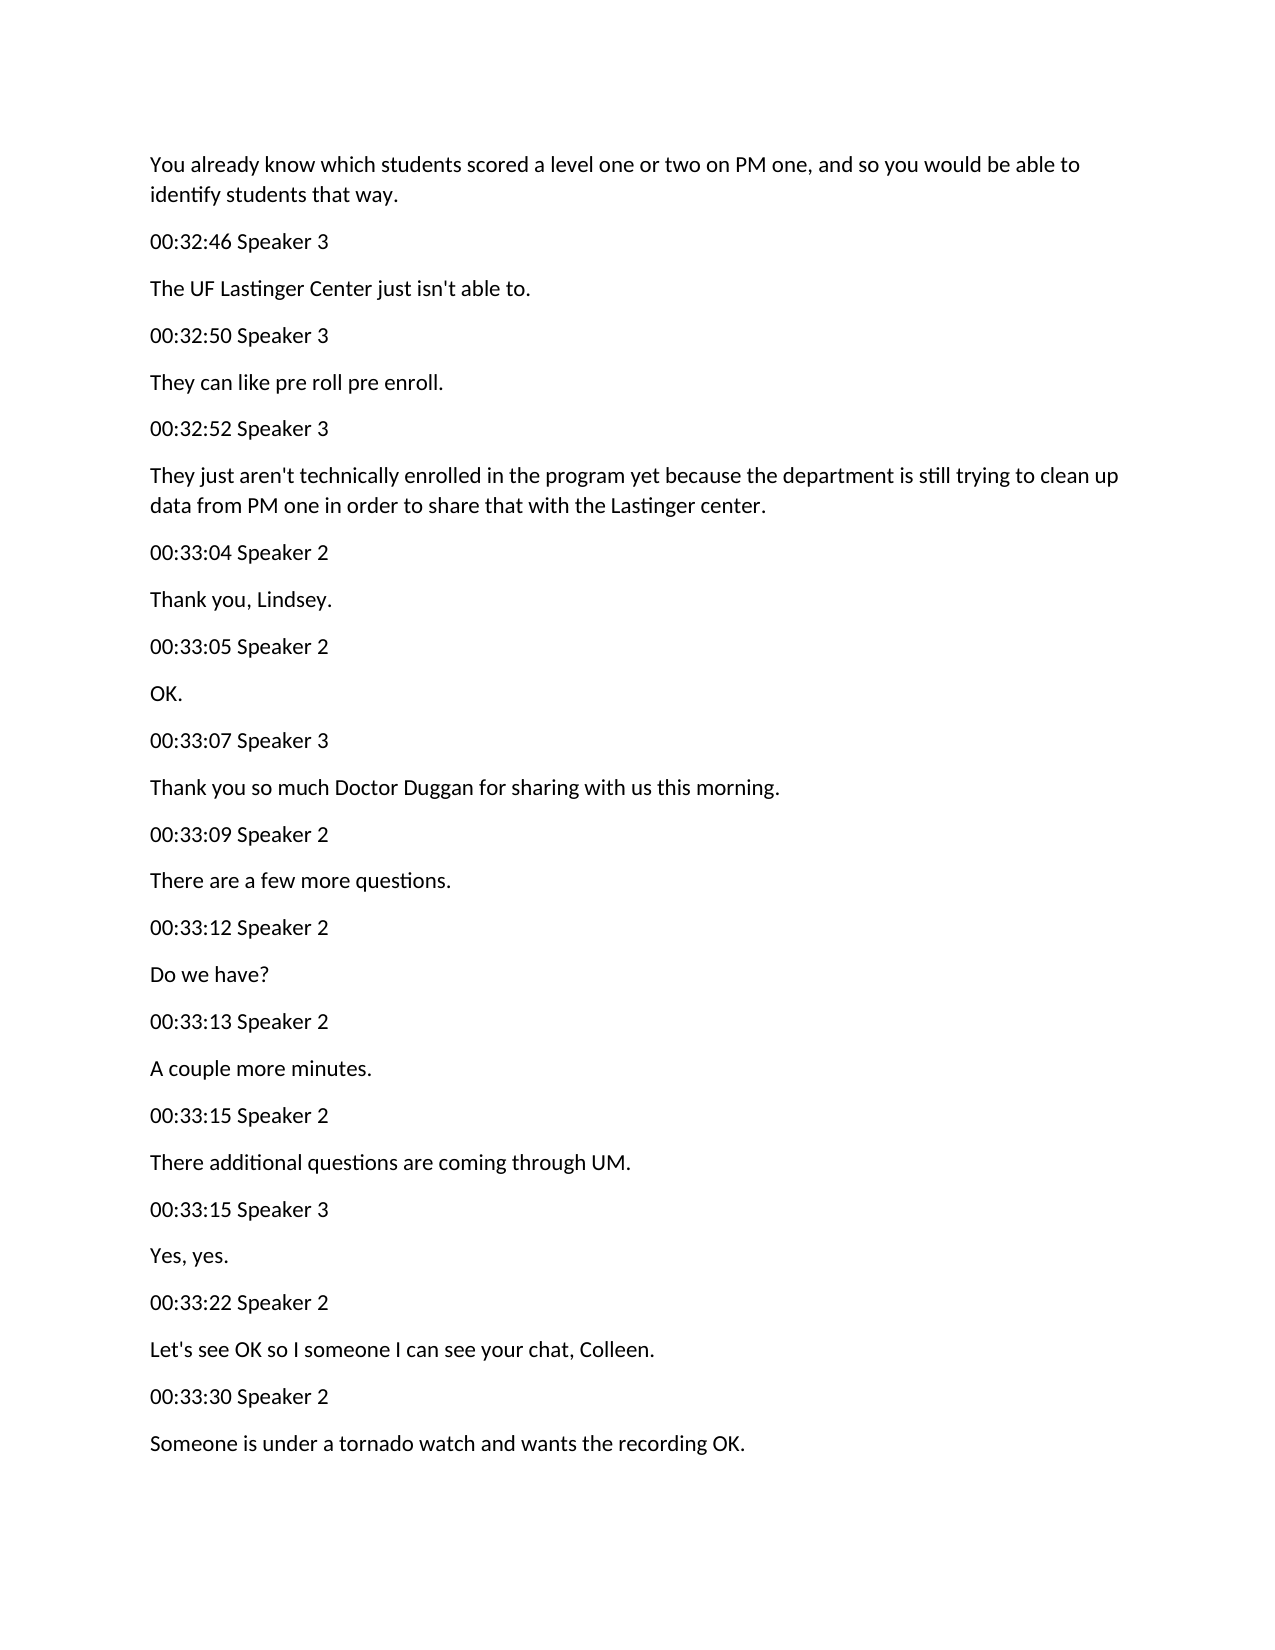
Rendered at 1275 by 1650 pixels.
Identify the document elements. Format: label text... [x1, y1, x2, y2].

text 00:33:04 Speaker 2 [150, 538, 1125, 567]
text 00:32:52 Speaker 3 [150, 414, 1125, 443]
text 00:33:15 Speaker 2 [150, 1101, 1125, 1129]
text There additional questions are coming through UM. [150, 1148, 1125, 1176]
text Someone is under a tornado watch and wants the recording OK. [150, 1429, 1125, 1457]
text 00:33:30 Speaker 2 [150, 1382, 1125, 1410]
text 00:33:12 Speaker 2 [150, 913, 1125, 942]
text 00:32:50 Speaker 3 [150, 321, 1125, 349]
text A couple more minutes. [150, 1054, 1125, 1082]
text Do we have? [150, 960, 1125, 988]
text 00:33:05 Speaker 2 [150, 632, 1125, 660]
text They can like pre roll pre enroll. [150, 368, 1125, 396]
text You already know which students scored a level one or two on PM one, and so you would be able to identify students that way. [150, 150, 1125, 208]
text There are a few more questions. [150, 867, 1125, 895]
text They just aren't technically enrolled in the program yet because the department is still trying to clean up data from PM one in order to share that with the Lastinger center. [150, 461, 1125, 520]
text 00:33:22 Speaker 2 [150, 1288, 1125, 1317]
text 00:33:07 Speaker 3 [150, 726, 1125, 754]
text Thank you, Lindsey. [150, 585, 1125, 613]
text 00:33:09 Speaker 2 [150, 820, 1125, 848]
text Yes, yes. [150, 1242, 1125, 1270]
text Let's see OK so I someone I can see your chat, Colleen. [150, 1335, 1125, 1363]
text The UF Lastinger Center just isn't able to. [150, 274, 1125, 302]
text 00:33:15 Speaker 3 [150, 1195, 1125, 1223]
text OK. [150, 679, 1125, 707]
text Thank you so much Doctor Duggan for sharing with us this morning. [150, 773, 1125, 801]
text 00:32:46 Speaker 3 [150, 227, 1125, 255]
text 00:33:13 Speaker 2 [150, 1007, 1125, 1035]
